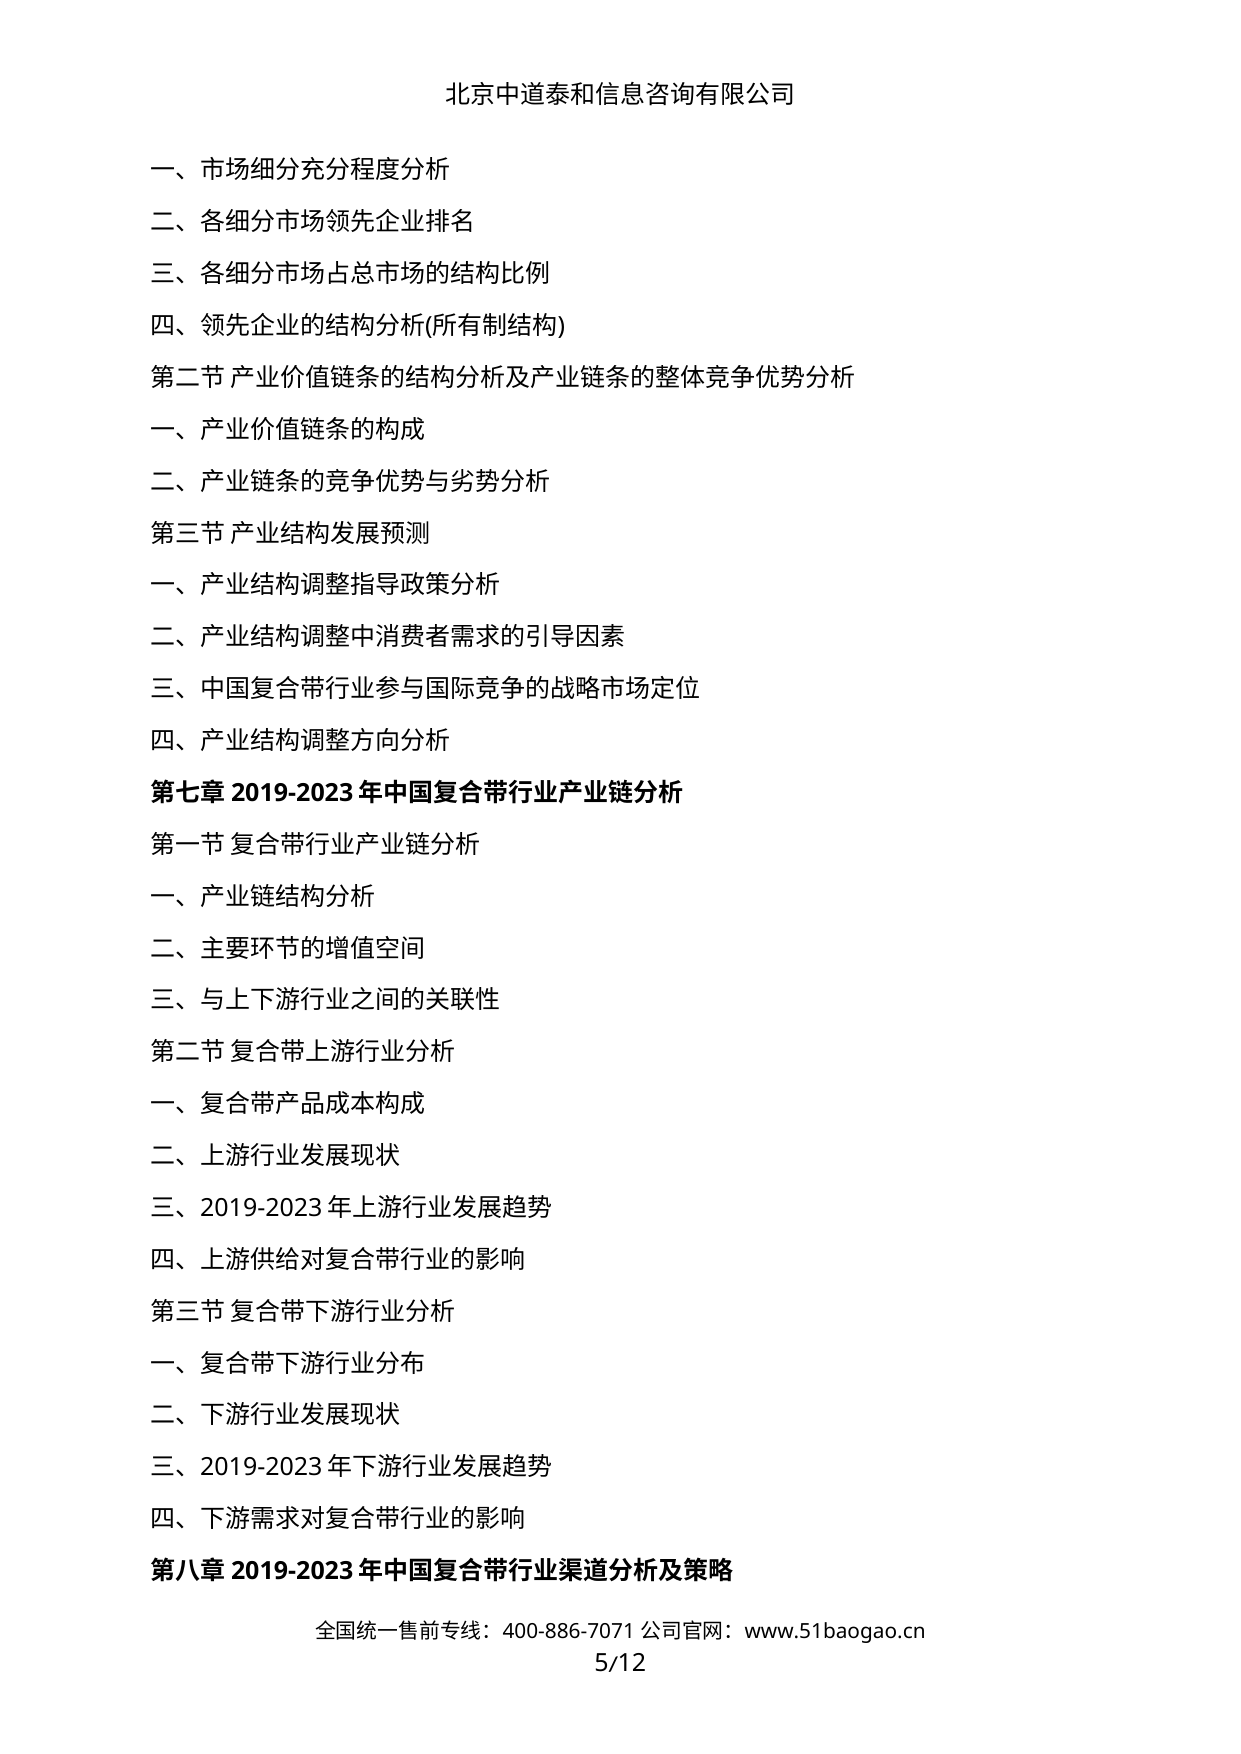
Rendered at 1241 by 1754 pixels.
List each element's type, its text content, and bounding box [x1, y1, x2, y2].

text 二、产业链条的竞争优势与劣势分析 [150, 461, 1090, 497]
text 一、复合带产品成本构成 [150, 1084, 1090, 1120]
text 第二节 产业价值链条的结构分析及产业链条的整体竞争优势分析 [150, 357, 1090, 394]
text 三、2019-2023年上游行业发展趋势 [150, 1187, 1090, 1224]
text 一、产业结构调整指导政策分析 [150, 565, 1090, 601]
text 二、产业结构调整中消费者需求的引导因素 [150, 617, 1090, 653]
text 第三节 复合带下游行业分析 [150, 1291, 1090, 1327]
text 第二节 复合带上游行业分析 [150, 1032, 1090, 1068]
text 第一节 复合带行业产业链分析 [150, 824, 1090, 861]
text 三、2019-2023年下游行业发展趋势 [150, 1447, 1090, 1483]
text 一、复合带下游行业分布 [150, 1343, 1090, 1379]
text 一、市场细分充分程度分析 [150, 150, 1090, 186]
text 第七章 2019-2023年中国复合带行业产业链分析 [150, 772, 1090, 809]
text 二、主要环节的增值空间 [150, 928, 1090, 964]
text 一、产业链结构分析 [150, 876, 1090, 912]
text 三、各细分市场占总市场的结构比例 [150, 254, 1090, 290]
text 二、各细分市场领先企业排名 [150, 202, 1090, 238]
text 三、中国复合带行业参与国际竞争的战略市场定位 [150, 669, 1090, 705]
text 四、下游需求对复合带行业的影响 [150, 1499, 1090, 1535]
text 四、领先企业的结构分析(所有制结构) [150, 306, 1090, 342]
text 第八章 2019-2023年中国复合带行业渠道分析及策略 [150, 1551, 1090, 1587]
text 四、上游供给对复合带行业的影响 [150, 1239, 1090, 1276]
text 一、产业价值链条的构成 [150, 409, 1090, 446]
text 四、产业结构调整方向分析 [150, 721, 1090, 757]
text 第三节 产业结构发展预测 [150, 513, 1090, 549]
text 二、下游行业发展现状 [150, 1395, 1090, 1431]
text 三、与上下游行业之间的关联性 [150, 980, 1090, 1016]
text 二、上游行业发展现状 [150, 1136, 1090, 1172]
